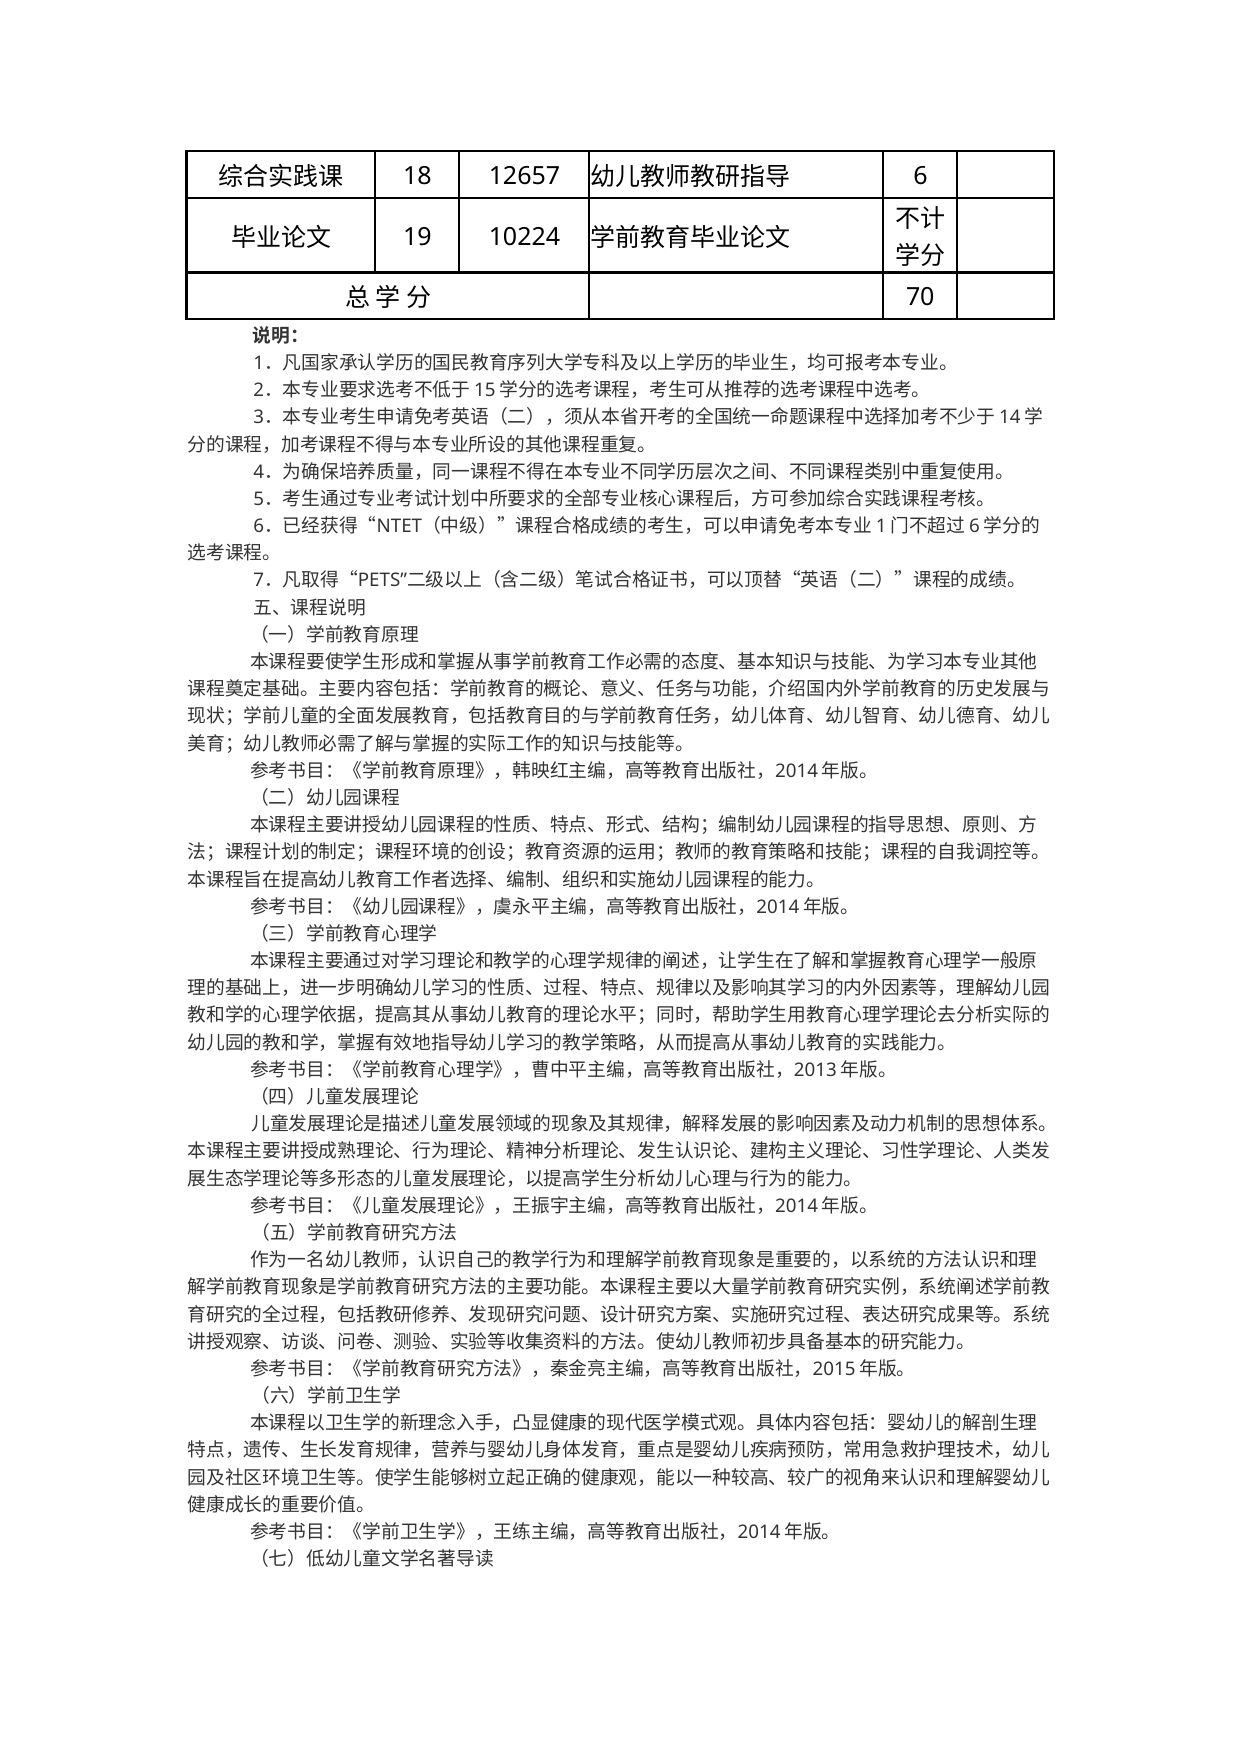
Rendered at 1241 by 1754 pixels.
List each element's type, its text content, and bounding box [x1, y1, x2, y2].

text 6．已经获得“NTET（中级）”课程合格成绩的考生，可以申请免考本专业1门不超过6学分的选考课程。 [187, 511, 1053, 565]
text 作为一名幼儿教师，认识自己的教学行为和理解学前教育现象是重要的，以系统的方法认识和理解学前教育现象是学前教育研究方法的主要功能。本课程主要以大量学前教育研究实例，系统阐述学前教育研究的全过程，包括教研修养、发现研究问题、设计研究方案、实施研究过程、表达研究成果等。系统讲授观察、访谈、问卷、测验、实验等收集资料的方法。使幼儿教师初步具备基本的研究能力。 [187, 1245, 1053, 1353]
text 参考书目：《学前卫生学》，王练主编，高等教育出版社，2014年版。 [187, 1517, 1053, 1544]
table_cell 12657 [460, 152, 588, 197]
text 3．本专业考生申请免考英语（二），须从本省开考的全国统一命题课程中选择加考不少于14学分的课程，加考课程不得与本专业所设的其他课程重复。 [187, 402, 1053, 456]
text 儿童发展理论是描述儿童发展领域的现象及其规律，解释发展的影响因素及动力机制的思想体系。本课程主要讲授成熟理论、行为理论、精神分析理论、发生认识论、建构主义理论、习性学理论、人类发展生态学理论等多形态的儿童发展理论，以提高学生分析幼儿心理与行为的能力。 [187, 1109, 1053, 1190]
table_cell 19 [376, 199, 458, 271]
text 说明： [187, 320, 1053, 348]
table_cell 学前教育毕业论文 [590, 199, 882, 271]
text 本课程主要讲授幼儿园课程的性质、特点、形式、结构；编制幼儿园课程的指导思想、原则、方法；课程计划的制定；课程环境的创设；教育资源的运用；教师的教育策略和技能；课程的自我调控等。本课程旨在提高幼儿教育工作者选择、编制、组织和实施幼儿园课程的能力。 [187, 810, 1053, 891]
text 本课程主要通过对学习理论和教学的心理学规律的阐述，让学生在了解和掌握教育心理学一般原理的基础上，进一步明确幼儿学习的性质、过程、特点、规律以及影响其学习的内外因素等，理解幼儿园教和学的心理学依据，提高其从事幼儿教育的理论水平；同时，帮助学生用教育心理学理论去分析实际的幼儿园的教和学，掌握有效地指导幼儿学习的教学策略，从而提高从事幼儿教育的实践能力。 [187, 946, 1053, 1054]
text 参考书目：《幼儿园课程》，虞永平主编，高等教育出版社，2014年版。 [187, 891, 1053, 918]
text （一）学前教育原理 [187, 619, 1053, 647]
text 2．本专业要求选考不低于15学分的选考课程，考生可从推荐的选考课程中选考。 [187, 375, 1053, 402]
text 参考书目：《儿童发展理论》，王振宇主编，高等教育出版社，2014年版。 [187, 1190, 1053, 1218]
table_cell 总 学 分 [188, 274, 588, 318]
text （五）学前教育研究方法 [187, 1218, 1053, 1245]
text 参考书目：《学前教育原理》，韩映红主编，高等教育出版社，2014年版。 [187, 755, 1053, 783]
text （三）学前教育心理学 [187, 918, 1053, 946]
text 参考书目：《学前教育心理学》，曹中平主编，高等教育出版社，2013年版。 [187, 1054, 1053, 1082]
text 五、课程说明 [187, 592, 1053, 619]
table_cell 幼儿教师教研指导 [590, 152, 882, 197]
table_cell 6 [884, 152, 956, 197]
text （六）学前卫生学 [187, 1381, 1053, 1408]
text 参考书目：《学前教育研究方法》，秦金亮主编，高等教育出版社，2015年版。 [187, 1353, 1053, 1381]
table_cell 综合实践课 [188, 152, 374, 197]
text 1．凡国家承认学历的国民教育序列大学专科及以上学历的毕业生，均可报考本专业。 [187, 348, 1053, 375]
table_cell [958, 274, 1053, 318]
text 4．为确保培养质量，同一课程不得在本专业不同学历层次之间、不同课程类别中重复使用。 [187, 456, 1053, 483]
table_cell [958, 199, 1053, 271]
text 本课程要使学生形成和掌握从事学前教育工作必需的态度、基本知识与技能、为学习本专业其他课程奠定基础。主要内容包括：学前教育的概论、意义、任务与功能，介绍国内外学前教育的历史发展与现状；学前儿童的全面发展教育，包括教育目的与学前教育任务，幼儿体育、幼儿智育、幼儿德育、幼儿美育；幼儿教师必需了解与掌握的实际工作的知识与技能等。 [187, 647, 1053, 755]
text 7．凡取得“PETS”二级以上（含二级）笔试合格证书，可以顶替“英语（二）”课程的成绩。 [187, 565, 1053, 592]
table_cell 10224 [460, 199, 588, 271]
text （四）儿童发展理论 [187, 1082, 1053, 1109]
table_cell 不计学分 [884, 199, 956, 271]
table_cell 70 [884, 274, 956, 318]
text （二）幼儿园课程 [187, 783, 1053, 810]
table_cell [590, 274, 882, 318]
text 5．考生通过专业考试计划中所要求的全部专业核心课程后，方可参加综合实践课程考核。 [187, 483, 1053, 511]
table_cell 毕业论文 [188, 199, 374, 271]
table_cell [958, 152, 1053, 197]
text 本课程以卫生学的新理念入手，凸显健康的现代医学模式观。具体内容包括：婴幼儿的解剖生理特点，遗传、生长发育规律，营养与婴幼儿身体发育，重点是婴幼儿疾病预防，常用急救护理技术，幼儿园及社区环境卫生等。使学生能够树立起正确的健康观，能以一种较高、较广的视角来认识和理解婴幼儿健康成长的重要价值。 [187, 1408, 1053, 1517]
table_cell 18 [376, 152, 458, 197]
text （七）低幼儿童文学名著导读 [187, 1544, 1053, 1571]
